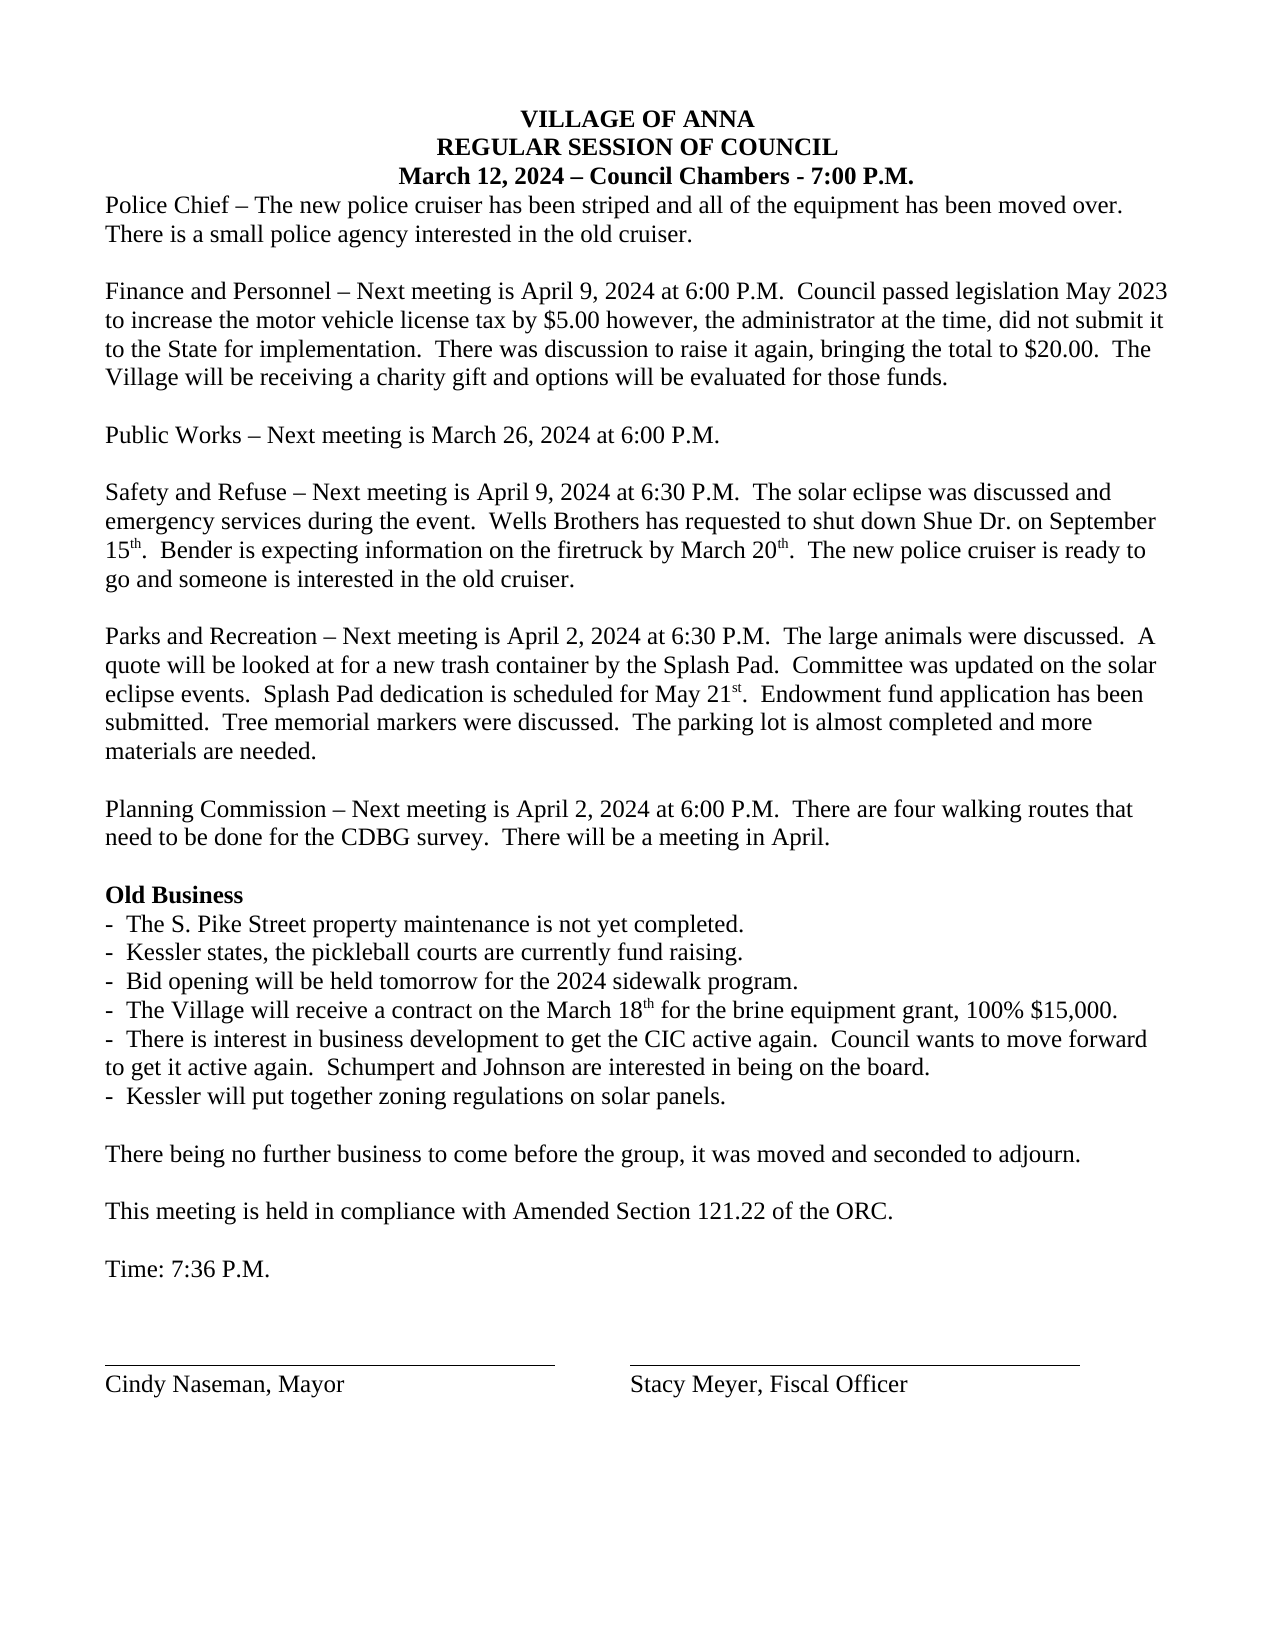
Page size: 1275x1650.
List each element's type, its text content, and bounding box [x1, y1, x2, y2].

text - Kessler states, the pickleball courts are currently fund raising. [105, 937, 1170, 966]
text Public Works – Next meeting is March 26, 2024 at 6:00 P.M. [105, 420, 1170, 449]
text - There is interest in business development to get the CIC active again. Council wants to move forward to get it active again. Schumpert and Johnson are interested in being on the board. [105, 1024, 1170, 1081]
text Planning Commission – Next meeting is April 2, 2024 at 6:00 P.M. There are four walking routes that need to be done for the CDBG survey. There will be a meeting in April. [105, 794, 1170, 851]
text - Bid opening will be held tomorrow for the 2024 sidewalk program. [105, 966, 1170, 995]
text - The S. Pike Street property maintenance is not yet completed. [105, 909, 1170, 937]
text Parks and Recreation – Next meeting is April 2, 2024 at 6:30 P.M. The large animals were discussed. A quote will be looked at for a new trash container by the Splash Pad. Committee was updated on the solar eclipse events. Splash Pad dedication is scheduled for May 21st. Endowment fund application has been submitted. Tree memorial markers were discussed. The parking lot is almost completed and more materials are needed. [105, 621, 1170, 765]
text There being no further business to come before the group, it was moved and seconded to adjourn. [105, 1139, 1170, 1167]
text Time: 7:36 P.M. [105, 1254, 1170, 1282]
text Cindy Naseman, Mayor Stacy Meyer, Fiscal Officer [105, 1369, 1170, 1397]
text - Kessler will put together zoning regulations on solar panels. [105, 1081, 1170, 1110]
text Old Business [105, 880, 1170, 909]
text Police Chief – The new police cruiser has been striped and all of the equipment has been moved over. There is a small police agency interested in the old cruiser. [105, 190, 1170, 247]
text - The Village will receive a contract on the March 18th for the brine equipment grant, 100% $15,000. [105, 995, 1170, 1024]
text This meeting is held in compliance with Amended Section 121.22 of the ORC. [105, 1196, 1170, 1225]
text Safety and Refuse – Next meeting is April 9, 2024 at 6:30 P.M. The solar eclipse was discussed and emergency services during the event. Wells Brothers has requested to shut down Shue Dr. on September 15th. Bender is expecting information on the firetruck by March 20th. The new police cruiser is ready to go and someone is interested in the old cruiser. [105, 477, 1170, 592]
text Finance and Personnel – Next meeting is April 9, 2024 at 6:00 P.M. Council passed legislation May 2023 to increase the motor vehicle license tax by $5.00 however, the administrator at the time, did not submit it to the State for implementation. There was discussion to raise it again, bringing the total to $20.00. The Village will be receiving a charity gift and options will be evaluated for those funds. [105, 276, 1170, 391]
